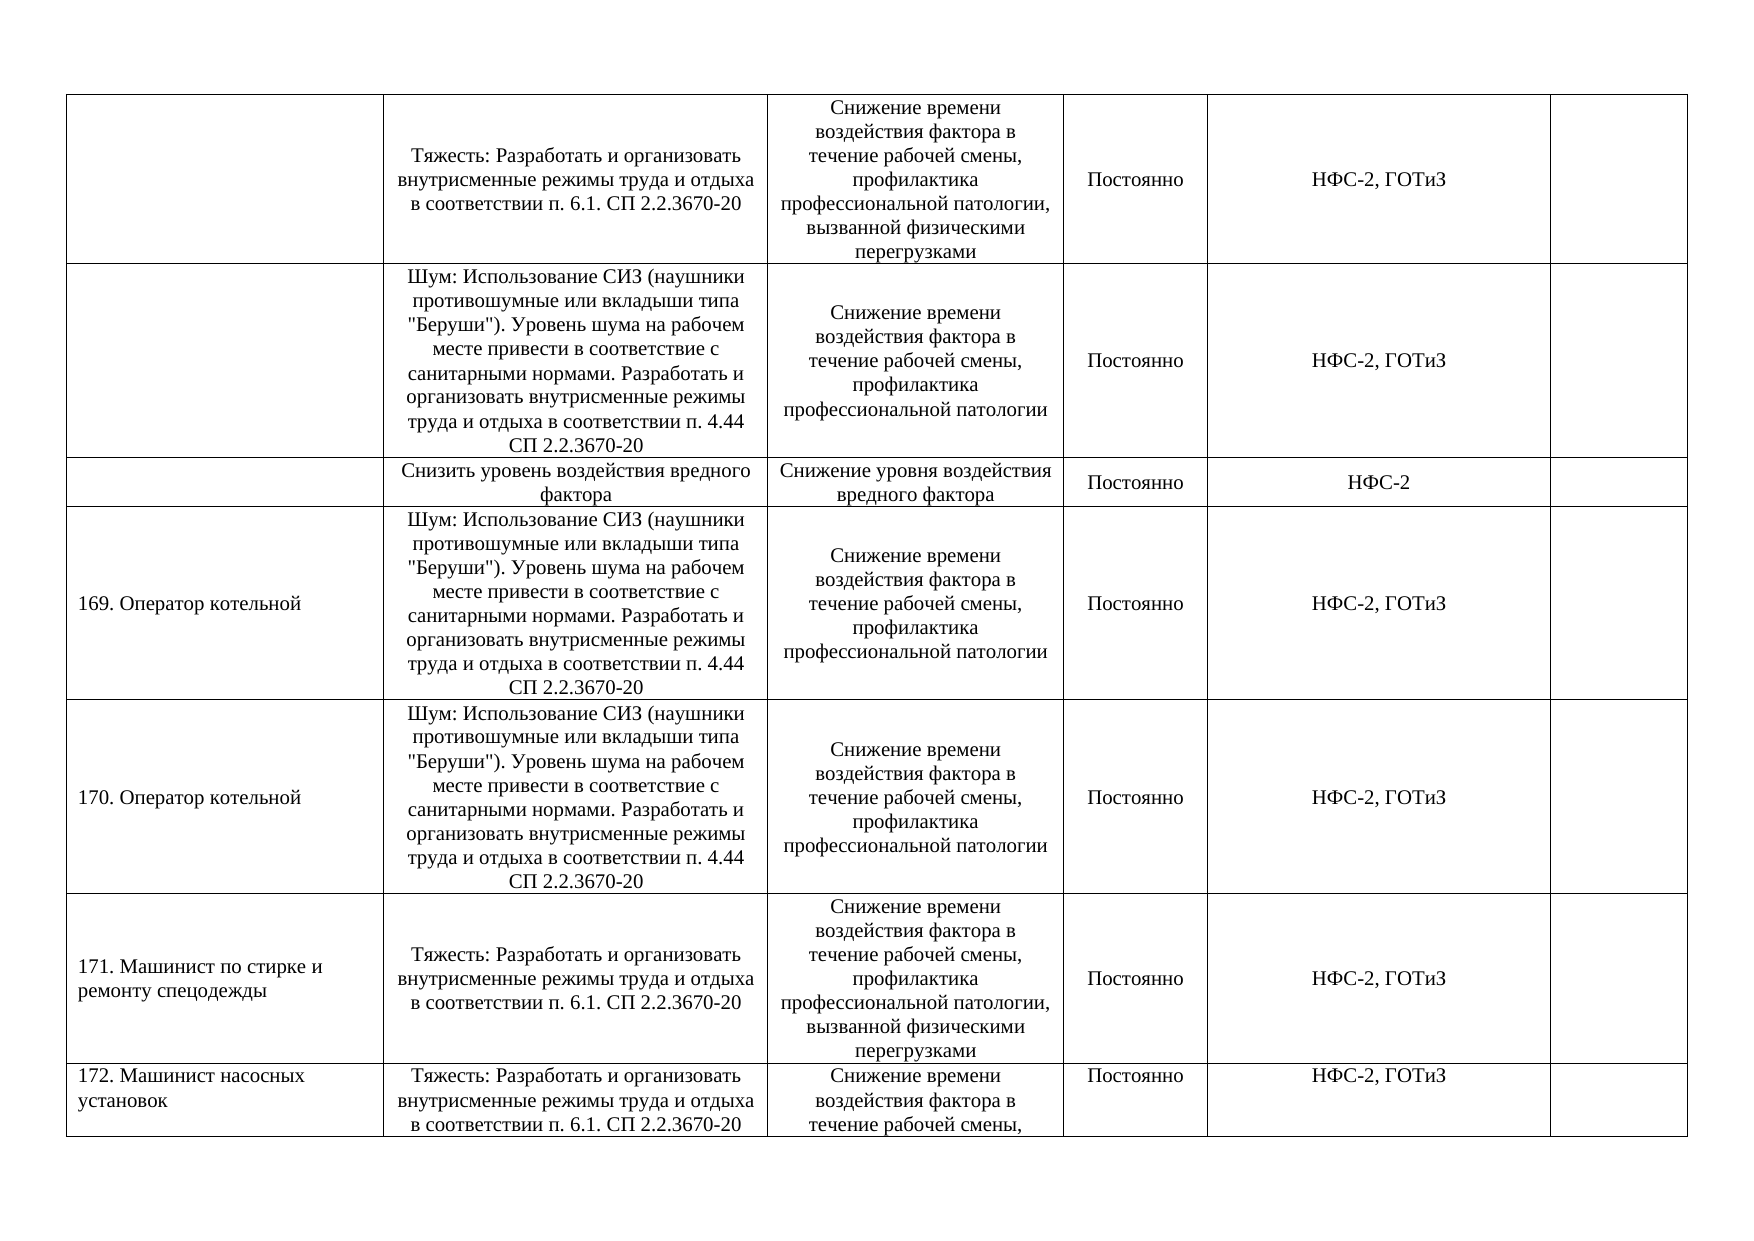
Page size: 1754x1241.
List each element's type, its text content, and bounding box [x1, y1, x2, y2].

table_cell Снизить уровень воздействия вредного фактора [384, 458, 767, 506]
table_cell Снижение уровня воздействия вредного фактора [768, 458, 1063, 506]
table_cell [1551, 700, 1687, 893]
table_cell Постоянно [1064, 1064, 1207, 1136]
table_cell Снижение времени воздействия фактора в течение рабочей смены, профилактика профессиональной патологии [768, 264, 1063, 457]
table_cell Постоянно [1064, 264, 1207, 457]
table_cell Снижение времени воздействия фактора в течение рабочей смены, профилактика профессиональной патологии [768, 700, 1063, 893]
table_cell [1551, 1064, 1687, 1136]
table_cell Постоянно [1064, 458, 1207, 506]
table_cell НФС-2, ГОТиЗ [1208, 700, 1550, 893]
table_cell [1551, 458, 1687, 506]
table_cell [1551, 507, 1687, 699]
table_cell Снижение времени воздействия фактора в течение рабочей смены, профилактика профессиональной патологии, вызванной физическими перегрузками [768, 95, 1063, 263]
table_cell [67, 95, 383, 263]
table_cell Постоянно [1064, 507, 1207, 699]
table_cell 170. Оператор котельной [67, 700, 383, 893]
table_cell [1551, 264, 1687, 457]
table_cell 171. Машинист по стирке и ремонту спецодежды [67, 894, 383, 1062]
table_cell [67, 1064, 383, 1136]
table_cell [1551, 95, 1687, 263]
table_cell НФС-2, ГОТиЗ [1208, 95, 1550, 263]
table_cell НФС-2, ГОТиЗ [1208, 264, 1550, 457]
table_cell Тяжесть: Разработать и организовать внутрисменные режимы труда и отдыха в соответствии п. 6.1. СП 2.2.3670-20 [384, 95, 767, 263]
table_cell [384, 1064, 767, 1136]
table_cell Постоянно [1064, 95, 1207, 263]
table_cell НФС-2, ГОТиЗ [1208, 1064, 1550, 1136]
table_cell НФС-2, ГОТиЗ [1208, 894, 1550, 1062]
table_cell Снижение времени воздействия фактора в течение рабочей смены, профилактика профессиональной патологии [768, 507, 1063, 699]
table_cell НФС-2, ГОТиЗ [1208, 507, 1550, 699]
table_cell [768, 1064, 1063, 1136]
table_cell 169. Оператор котельной [67, 507, 383, 699]
table_cell Постоянно [1064, 700, 1207, 893]
table_cell [67, 264, 383, 457]
table_cell Постоянно [1064, 894, 1207, 1062]
table_cell НФС-2 [1208, 458, 1550, 506]
table_cell [1551, 894, 1687, 1062]
table_cell [67, 458, 383, 506]
table_cell Снижение времени воздействия фактора в течение рабочей смены, профилактика профессиональной патологии, вызванной физическими перегрузками [768, 894, 1063, 1062]
table_cell Тяжесть: Разработать и организовать внутрисменные режимы труда и отдыха в соответствии п. 6.1. СП 2.2.3670-20 [384, 894, 767, 1062]
